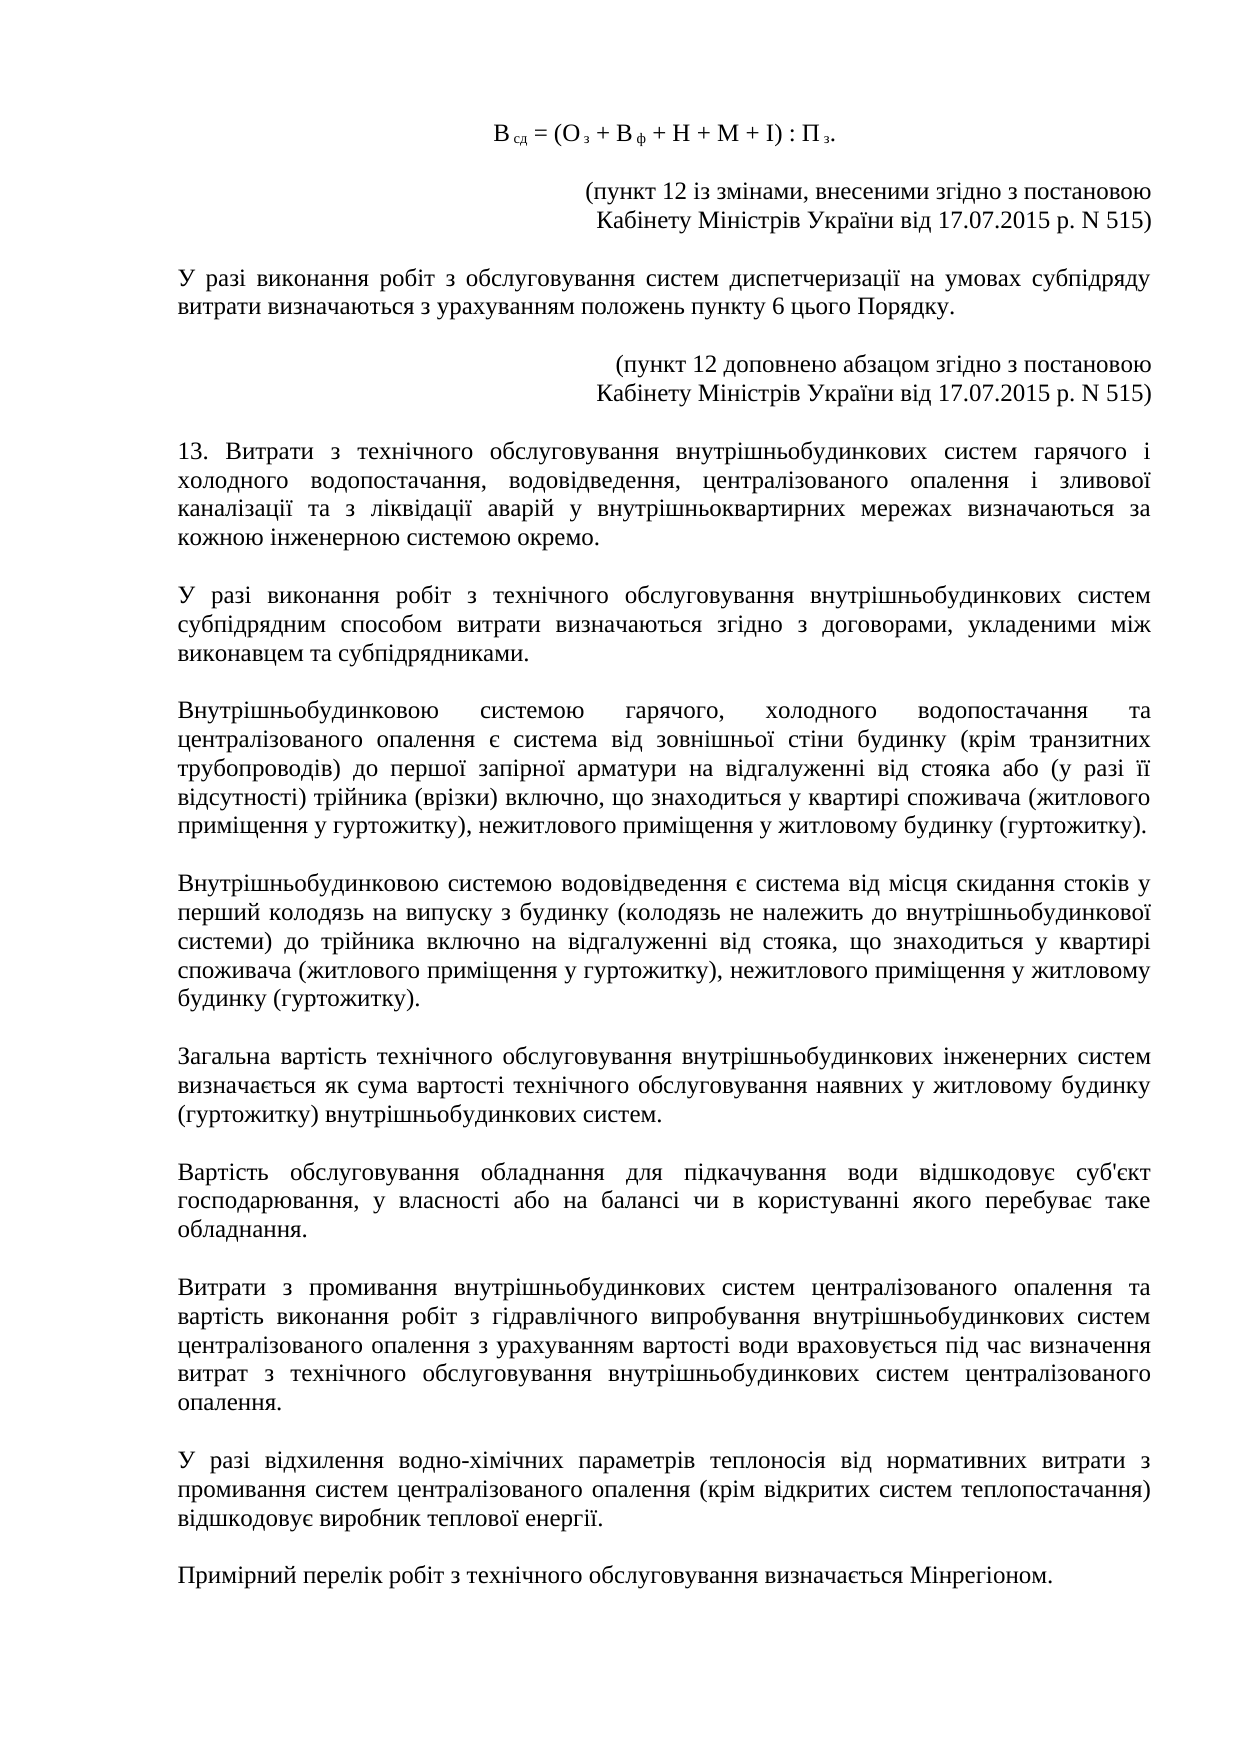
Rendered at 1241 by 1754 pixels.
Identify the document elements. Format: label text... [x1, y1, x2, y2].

text У разі відхилення водно-хімічних параметрів теплоносія від нормативних витрати з промивання систем централізованого опалення (крім відкритих систем теплопостачання) відшкодовує виробник теплової енергії. [177, 1445, 1152, 1531]
text У разі виконання робіт з обслуговування систем диспетчеризації на умовах субпідряду витрати визначаються з урахуванням положень пункту 6 цього Порядку. [177, 263, 1152, 320]
text (пункт 12 доповнено абзацом згідно з постановою Кабінету Міністрів України від 17.07.2015 р. N 515) [177, 349, 1152, 407]
text Внутрішньобудинковою системою водовідведення є система від місця скидання стоків у перший колодязь на випуску з будинку (колодязь не належить до внутрішньобудинкової системи) до трійника включно на відгалуженні від стояка, що знаходиться у квартирі споживача (житлового приміщення у гуртожитку), нежитлового приміщення у житловому будинку (гуртожитку). [177, 868, 1152, 1012]
text Загальна вартість технічного обслуговування внутрішньобудинкових інженерних систем визначається як сума вартості технічного обслуговування наявних у житловому будинку (гуртожитку) внутрішньобудинкових систем. [177, 1041, 1152, 1128]
text (пункт 12 із змінами, внесеними згідно з постановою Кабінету Міністрів України від 17.07.2015 р. N 515) [177, 176, 1152, 233]
text Витрати з промивання внутрішньобудинкових систем централізованого опалення та вартість виконання робіт з гідравлічного випробування внутрішньобудинкових систем централізованого опалення з урахуванням вартості води враховується під час визначення витрат з технічного обслуговування внутрішньобудинкових систем централізованого опалення. [177, 1272, 1152, 1416]
text 13. Витрати з технічного обслуговування внутрішньобудинкових систем гарячого і холодного водопостачання, водовідведення, централізованого опалення і зливової каналізації та з ліквідації аварій у внутрішньоквартирних мережах визначаються за кожною інженерною системою окремо. [177, 436, 1152, 551]
text У разі виконання робіт з технічного обслуговування внутрішньобудинкових систем субпідрядним способом витрати визначаються згідно з договорами, укладеними між виконавцем та субпідрядниками. [177, 580, 1152, 666]
text Примірний перелік робіт з технічного обслуговування визначається Мінрегіоном. [177, 1561, 1152, 1589]
text В сд = (О з + В ф + Н + М + І) : П з. [177, 118, 1152, 147]
text Вартість обслуговування обладнання для підкачування води відшкодовує суб'єкт господарювання, у власності або на балансі чи в користуванні якого перебуває таке обладнання. [177, 1157, 1152, 1243]
text Внутрішньобудинковою системою гарячого, холодного водопостачання та централізованого опалення є система від зовнішньої стіни будинку (крім транзитних трубопроводів) до першої запірної арматури на відгалуженні від стояка або (у разі її відсутності) трійника (врізки) включно, що знаходиться у квартирі споживача (житлового приміщення у гуртожитку), нежитлового приміщення у житловому будинку (гуртожитку). [177, 696, 1152, 839]
